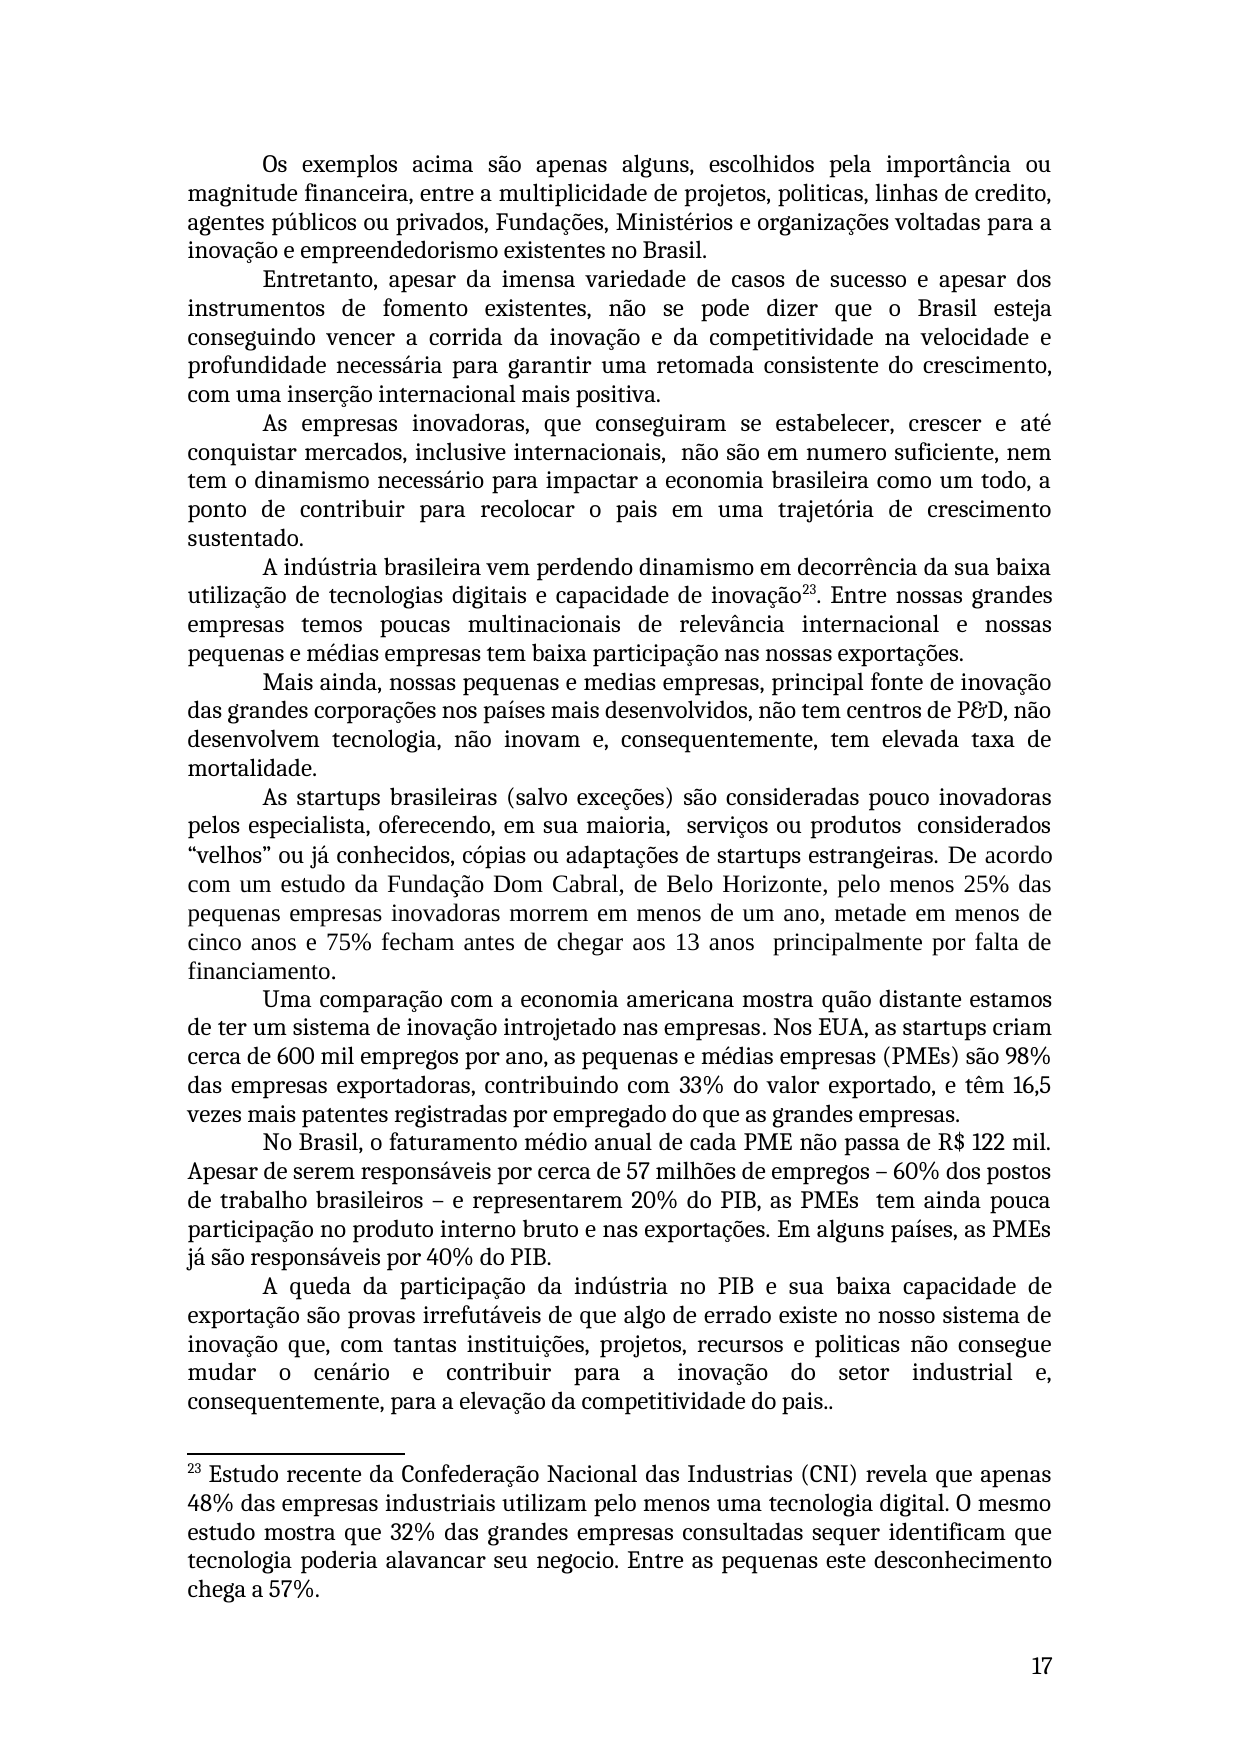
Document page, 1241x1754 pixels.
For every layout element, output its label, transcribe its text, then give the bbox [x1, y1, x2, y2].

text Entretanto, apesar da imensa variedade de casos de sucesso e apesar dos instrumentos de fomento existentes, não se pode dizer que o Brasil esteja conseguindo vencer a corrida da inovação e da competitividade na velocidade e profundidade necessária para garantir uma retomada consistente do crescimento, com uma inserção internacional mais positiva. [187, 265, 1053, 409]
text As empresas inovadoras, que conseguiram se estabelecer, crescer e até conquistar mercados, inclusive internacionais, não são em numero suficiente, nem tem o dinamismo necessário para impactar a economia brasileira como um todo, a ponto de contribuir para recolocar o pais em uma trajetória de crescimento sustentado. [187, 409, 1053, 552]
text A indústria brasileira vem perdendo dinamismo em decorrência da sua baixa utilização de tecnologias digitais e capacidade de inovação. Entre nossas grandes empresas temos poucas multinacionais de relevância internacional e nossas pequenas e médias empresas tem baixa participação nas nossas exportações. [187, 552, 1053, 667]
text Mais ainda, nossas pequenas e medias empresas, principal fonte de inovação das grandes corporações nos países mais desenvolvidos, não tem centros de P&D, não desenvolvem tecnologia, não inovam e, consequentemente, tem elevada taxa de mortalidade. [187, 667, 1053, 782]
text No Brasil, o faturamento médio anual de cada PME não passa de R$ 122 mil. Apesar de serem responsáveis por cerca de 57 milhões de empregos – 60% dos postos de trabalho brasileiros – e representarem 20% do PIB, as PMEs tem ainda pouca participação no produto interno bruto e nas exportações. Em alguns países, as PMEs já são responsáveis por 40% do PIB. [187, 1128, 1053, 1272]
text As startups brasileiras (salvo exceções) são consideradas pouco inovadoras pelos especialista, oferecendo, em sua maioria, serviços ou produtos considerados “velhos” ou já conhecidos, cópias ou adaptações de startups estrangeiras. De acordo com um estudo da Fundação Dom Cabral, de Belo Horizonte, pelo menos 25% das pequenas empresas inovadoras morrem em menos de um ano, metade em menos de cinco anos e 75% fecham antes de chegar aos 13 anos principalmente por falta de financiamento. [187, 782, 1053, 984]
text Uma comparação com a economia americana mostra quão distante estamos de ter um sistema de inovação introjetado nas empresas. Nos EUA, as startups criam cerca de 600 mil empregos por ano, as pequenas e médias empresas (PMEs) são 98% das empresas exportadoras, contribuindo com 33% do valor exportado, e têm 16,5 vezes mais patentes registradas por empregado do que as grandes empresas. [187, 984, 1053, 1128]
text A queda da participação da indústria no PIB e sua baixa capacidade de exportação são provas irrefutáveis de que algo de errado existe no nosso sistema de inovação que, com tantas instituições, projetos, recursos e politicas não consegue mudar o cenário e contribuir para a inovação do setor industrial e, consequentemente, para a elevação da competitividade do pais.. [187, 1272, 1053, 1416]
text Os exemplos acima são apenas alguns, escolhidos pela importância ou magnitude financeira, entre a multiplicidade de projetos, politicas, linhas de credito, agentes públicos ou privados, Fundações, Ministérios e organizações voltadas para a inovação e empreendedorismo existentes no Brasil. [187, 150, 1053, 265]
